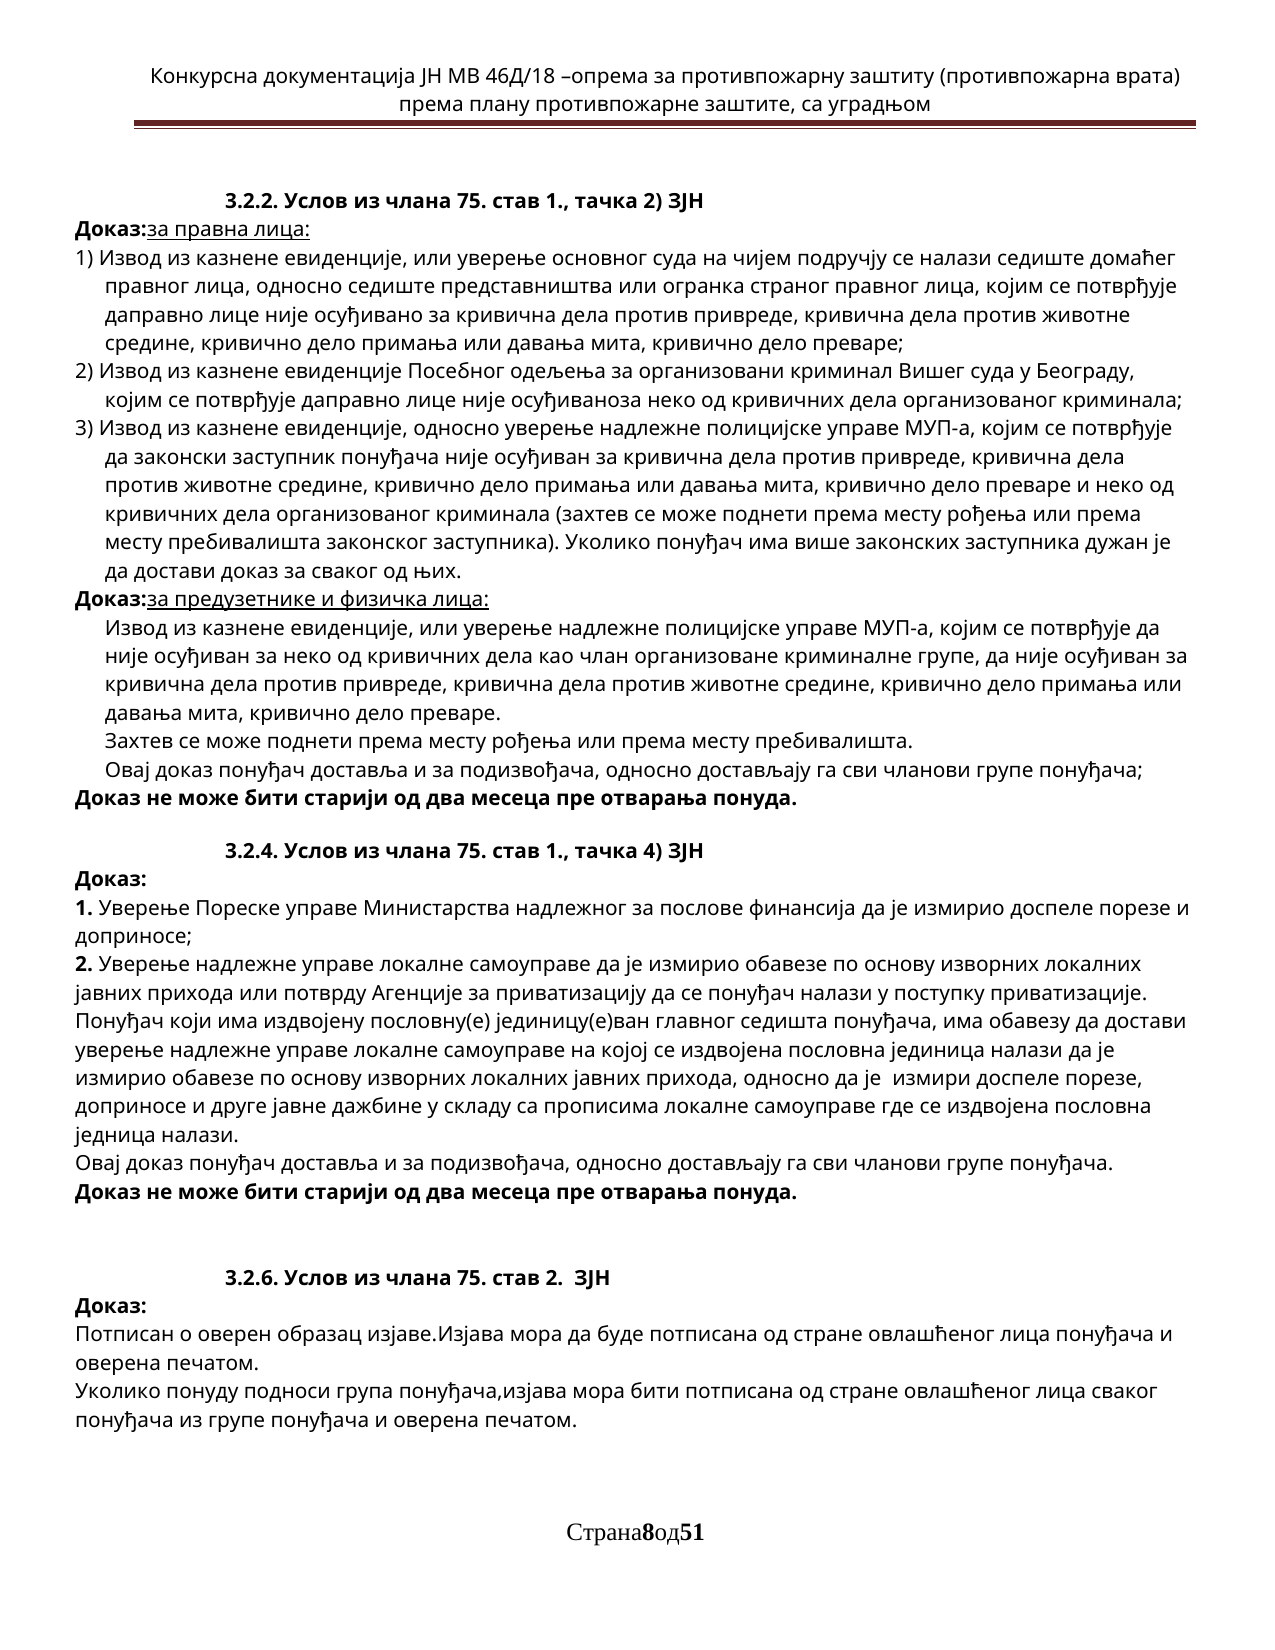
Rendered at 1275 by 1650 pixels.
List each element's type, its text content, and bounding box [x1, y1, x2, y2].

text Доказ:за правна лица: [75, 214, 1196, 243]
text Доказ: [75, 1291, 1196, 1319]
text 2. Уверење надлежне управе локалне самоуправе да је измирио обавезе по основу изворних локалних јавних прихода или потврду Агенције за приватизацију да се понуђач налази у поступку приватизације. Понуђач који има издвојену пословну(е) јединицу(е)ван главног седишта понуђача, има обавезу да достави уверење надлежне управе локалне самоуправе на којој се издвојена пословна јединица налази да је измирио обавезе по основу изворних локалних јавних прихода, односно да је измири доспеле порезе, доприносе и друге јавне дажбине у складу са прописима локалне самоуправе где се издвојена пословна једница налази. [75, 949, 1196, 1148]
text Доказ не може бити старији од два месеца пре отварања понуда. [75, 1177, 1196, 1205]
text Доказ: [75, 864, 1196, 893]
list Захтев се може поднети према месту рођења или према месту пребивалишта. [104, 726, 1196, 755]
list 2) Извод из казнене евиденције Посебног одељења за организовани криминал Вишег суда у Београду, којим се потврђује даправно лице није осуђиваноза неко од кривичних дела организованог криминала; [75, 357, 1196, 413]
list Доказ:за предузетнике и физичка лица: [75, 584, 1196, 613]
list 3.2.2. Услов из члана 75. став 1., тачка 2) ЗЈН [112, 186, 1196, 214]
text 1. Уверење Пореске управе Министарства надлежног за послове финансија да је измирио доспеле порезе и доприносе; [75, 893, 1196, 949]
list Извод из казнене евиденције, или уверење надлежне полицијске управе МУП-а, којим се потврђује да није осуђиван за неко од кривичних дела као члан организоване криминалне групе, да није осуђиван за кривична дела против привреде, кривична дела против животне средине, кривично дело примања или давања мита, кривично дело преваре. [75, 613, 1196, 726]
list 1) Извод из казнене евиденције, или уверењe основног суда на чијем подручју се налази седиште домаћег правног лица, односно седиште представништва или огранка страног правног лица, којим се потврђује даправно лице није осуђивано за кривична дела против привреде, кривична дела против животне средине, кривично дело примања или давања мита, кривично дело преваре; [75, 243, 1196, 357]
list 3) Извод из казнене евиденције, односно уверење надлежне полицијске управе МУП-а, којим се потврђује да законски заступник понуђача није осуђиван за кривична дела против привреде, кривична дела против животне средине, кривично дело примања или давања мита, кривично дело преваре и неко од кривичних дела организованог криминала (захтев се може поднети према месту рођења или према месту пребивалишта законског заступника). Уколико понуђач има више законских заступника дужан је да достави доказ за сваког од њих. [75, 413, 1196, 584]
list Доказ не може бити старији од два месеца пре отварања понуда. [75, 783, 1196, 812]
text Овај доказ понуђач доставља и за подизвођача, односно достављају га сви чланови групе понуђача. [75, 1148, 1196, 1177]
text 3.2.6. Услов из члана 75. став 2. ЗЈН [75, 1263, 1196, 1291]
list Овај доказ понуђач доставља и за подизвођача, односно достављају га сви чланови групе понуђача; [104, 755, 1196, 783]
text Потписан о оверен образац изјаве.Изјава мора да буде потписана од стране овлашћеног лица понуђача и оверена печатом. [75, 1319, 1196, 1376]
text 3.2.4. Услов из члана 75. став 1., тачка 4) ЗЈН [75, 836, 1196, 864]
text Уколико понуду подноси група понуђача,изјава мора бити потписана од стране овлашћеног лица сваког понуђача из групе понуђача и оверена печатом. [75, 1376, 1196, 1433]
